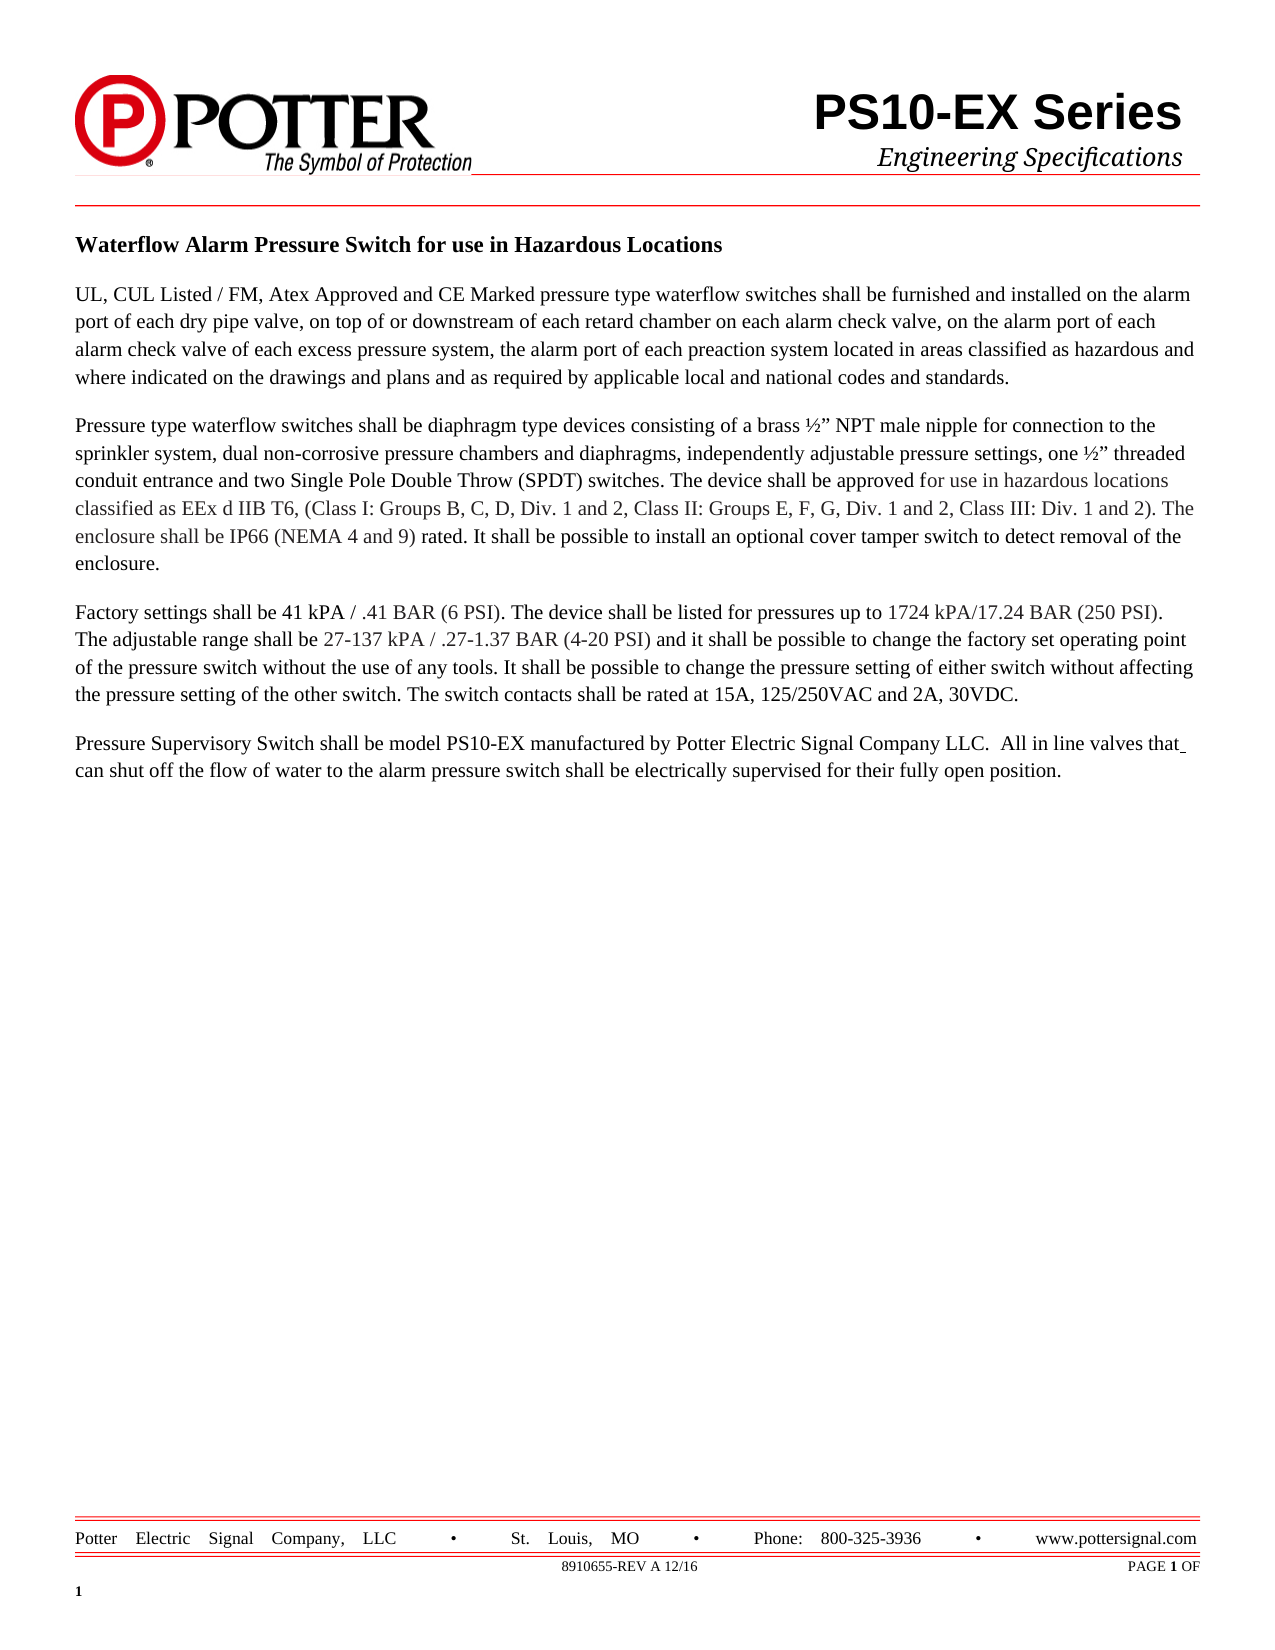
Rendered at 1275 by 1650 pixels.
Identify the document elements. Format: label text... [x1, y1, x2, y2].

text Pressure type waterflow switches shall be diaphragm type devices consisting of a brass ½” NPT male nipple for connection to the sprinkler system, dual non-corrosive pressure chambers and diaphragms, independently adjustable pressure settings, one ½” threaded conduit entrance and two Single Pole Double Throw (SPDT) switches. The device shall be approved for use in hazardous locations classified as EEx d IIB T6, (Class I: Groups B, C, D, Div. 1 and 2, Class II: Groups E, F, G, Div. 1 and 2, Class III: Div. 1 and 2). The enclosure shall be IP66 (NEMA 4 and 9) rated. It shall be possible to install an optional cover tamper switch to detect removal of the enclosure. [75, 413, 1200, 575]
text Factory settings shall be 41 kPA / .41 BAR (6 PSI). The device shall be listed for pressures up to 1724 kPA/17.24 BAR (250 PSI). The adjustable range shall be 27-137 kPA / .27-1.37 BAR (4-20 PSI) and it shall be possible to change the factory set operating point of the pressure switch without the use of any tools. It shall be possible to change the pressure setting of either switch without affecting the pressure setting of the other switch. The switch contacts shall be rated at 15A, 125/250VAC and 2A, 30VDC. [75, 599, 1200, 706]
text UL, CUL Listed / FM, Atex Approved and CE Marked pressure type waterflow switches shall be furnished and installed on the alarm port of each dry pipe valve, on top of or downstream of each retard chamber on each alarm check valve, on the alarm port of each alarm check valve of each excess pressure system, the alarm port of each preaction system located in areas classified as hazardous and where indicated on the drawings and plans and as required by applicable local and national codes and standards. [75, 282, 1200, 389]
picture [75, 75, 472, 175]
text Pressure Supervisory Switch shall be model PS10-EX manufactured by Potter Electric Signal Company LLC. All in line valves that can shut off the flow of water to the alarm pressure switch shall be electrically supervised for their fully open position. [75, 731, 1200, 782]
text Waterflow Alarm Pressure Switch for use in Hazardous Locations [75, 231, 1200, 258]
